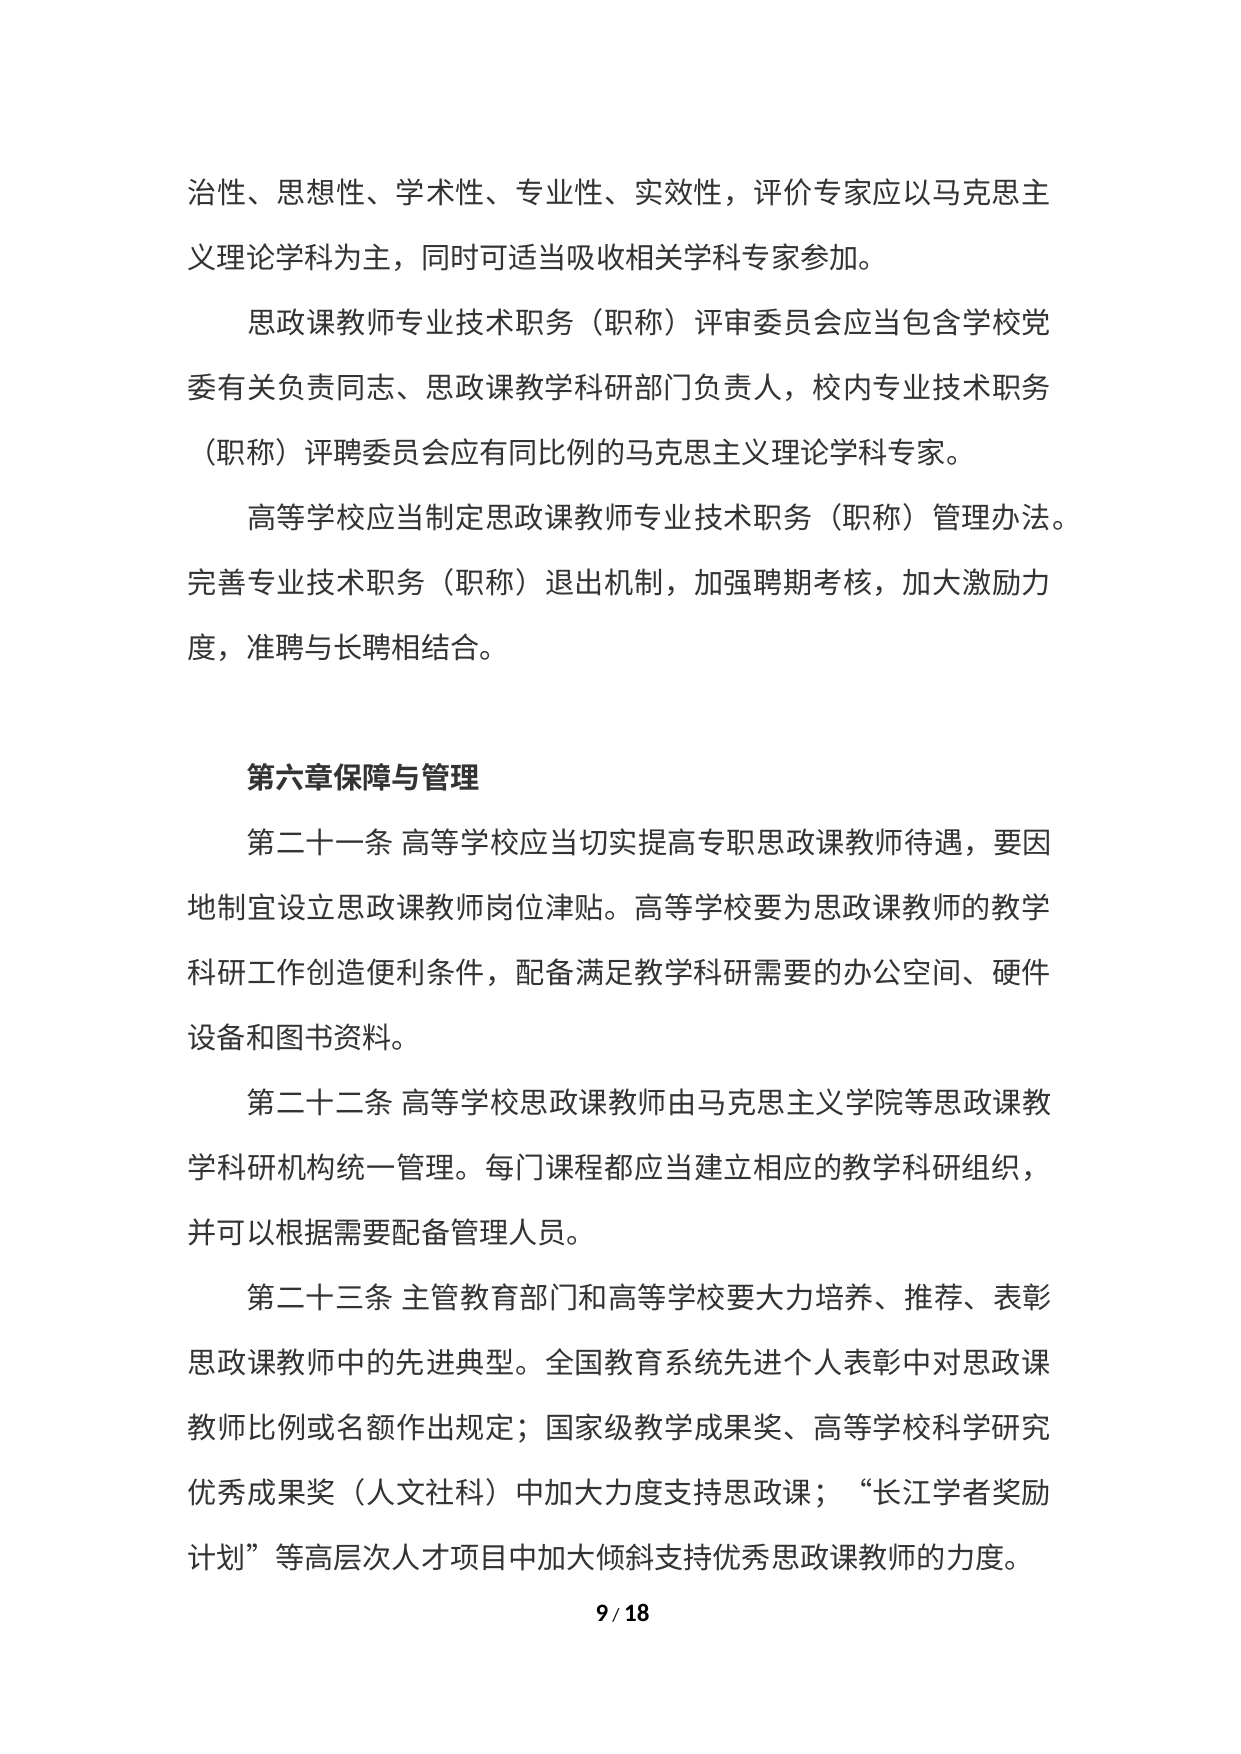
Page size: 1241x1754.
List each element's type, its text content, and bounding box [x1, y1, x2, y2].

text 思政课教师专业技术职务（职称）评审委员会应当包含学校党委有关负责同志、思政课教学科研部门负责人，校内专业技术职务（职称）评聘委员会应有同比例的马克思主义理论学科专家。 [187, 288, 1053, 483]
text 第二十二条 高等学校思政课教师由马克思主义学院等思政课教学科研机构统一管理。每门课程都应当建立相应的教学科研组织，并可以根据需要配备管理人员。 [187, 1068, 1053, 1263]
text 第二十三条 主管教育部门和高等学校要大力培养、推荐、表彰思政课教师中的先进典型。全国教育系统先进个人表彰中对思政课教师比例或名额作出规定；国家级教学成果奖、高等学校科学研究优秀成果奖（人文社科）中加大力度支持思政课；“长江学者奖励计划”等高层次人才项目中加大倾斜支持优秀思政课教师的力度。 [187, 1263, 1053, 1588]
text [187, 158, 1053, 288]
text 第六章保障与管理 第二十一条 高等学校应当切实提高专职思政课教师待遇，要因地制宜设立思政课教师岗位津贴。高等学校要为思政课教师的教学科研工作创造便利条件，配备满足教学科研需要的办公空间、硬件设备和图书资料。 [187, 743, 1053, 1068]
text 高等学校应当制定思政课教师专业技术职务（职称）管理办法。完善专业技术职务（职称）退出机制，加强聘期考核，加大激励力度，准聘与长聘相结合。 [187, 483, 1053, 678]
